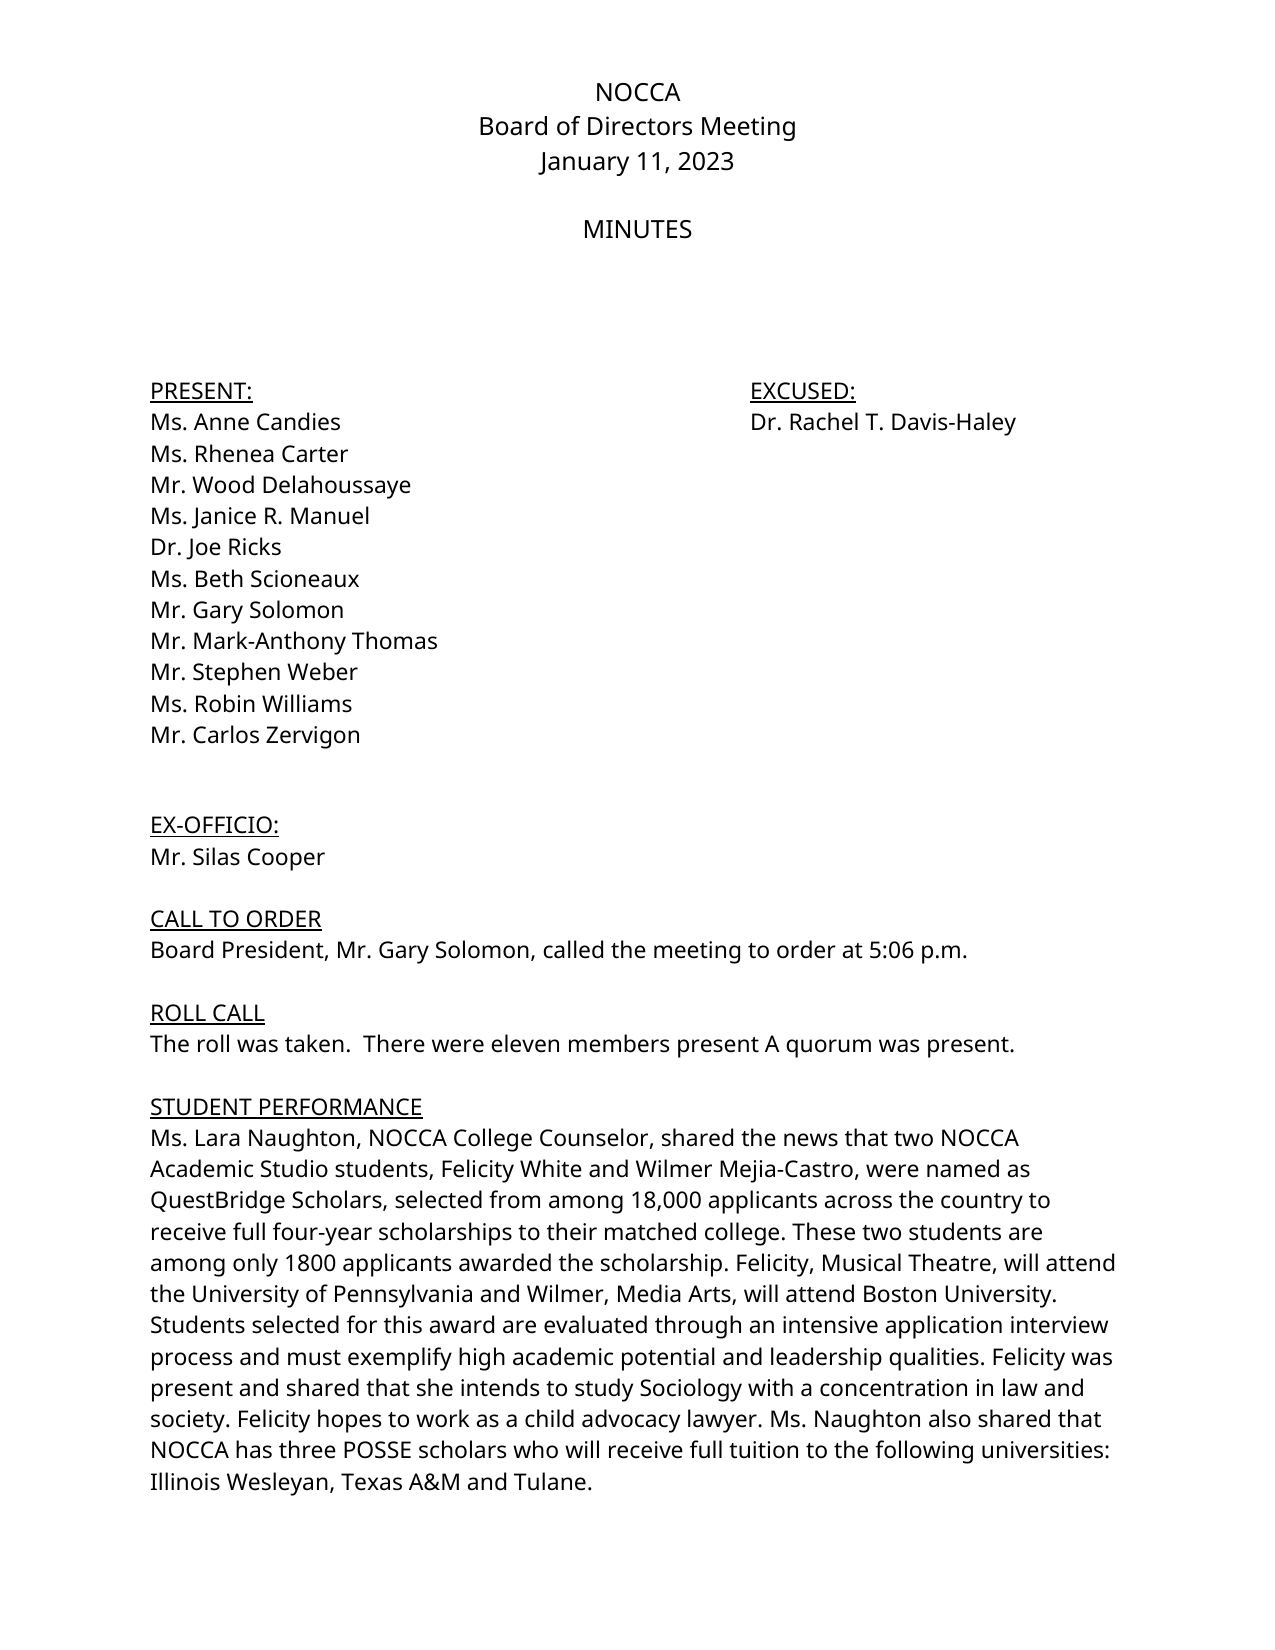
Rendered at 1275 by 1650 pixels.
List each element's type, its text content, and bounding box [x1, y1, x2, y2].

text Ms. Janice R. Manuel [150, 500, 1125, 531]
text Mr. Stephen Weber [150, 656, 1125, 687]
text Dr. Joe Ricks [150, 531, 1125, 562]
text Ms. Lara Naughton, NOCCA College Counselor, shared the news that two NOCCA Academic Studio students, Felicity White and Wilmer Mejia-Castro, were named as QuestBridge Scholars, selected from among 18,000 applicants across the country to receive full four-year scholarships to their matched college. These two students are among only 1800 applicants awarded the scholarship. Felicity, Musical Theatre, will attend the University of Pennsylvania and Wilmer, Media Arts, will attend Boston University. Students selected for this award are evaluated through an intensive application interview process and must exemplify high academic potential and leadership qualities. Felicity was present and shared that she intends to study Sociology with a concentration in law and society. Felicity hopes to work as a child advocacy lawyer. Ms. Naughton also shared that NOCCA has three POSSE scholars who will receive full tuition to the following universities: Illinois Wesleyan, Texas A&M and Tulane. [150, 1122, 1125, 1497]
text The roll was taken. There were eleven members present A quorum was present. [150, 1028, 1125, 1059]
text ROLL CALL [150, 997, 1125, 1028]
text Ms. Robin Williams [150, 687, 1125, 719]
text EX-OFFICIO: [150, 809, 1125, 841]
text Mr. Silas Cooper [150, 841, 1125, 872]
text Mr. Wood Delahoussaye [150, 469, 1125, 500]
text Mr. Mark-Anthony Thomas [150, 625, 1125, 656]
text Ms. Anne Candies Dr. Rachel T. Davis-Haley [150, 406, 1125, 437]
text STUDENT PERFORMANCE [150, 1091, 1125, 1122]
text Ms. Beth Scioneaux [150, 562, 1125, 594]
text Mr. Gary Solomon [150, 594, 1125, 625]
text CALL TO ORDER [150, 903, 1125, 934]
text PRESENT: EXCUSED: [150, 375, 1125, 406]
text Board President, Mr. Gary Solomon, called the meeting to order at 5:06 p.m. [150, 934, 1125, 966]
text Mr. Carlos Zervigon [150, 719, 1125, 750]
text Ms. Rhenea Carter [150, 437, 1125, 469]
